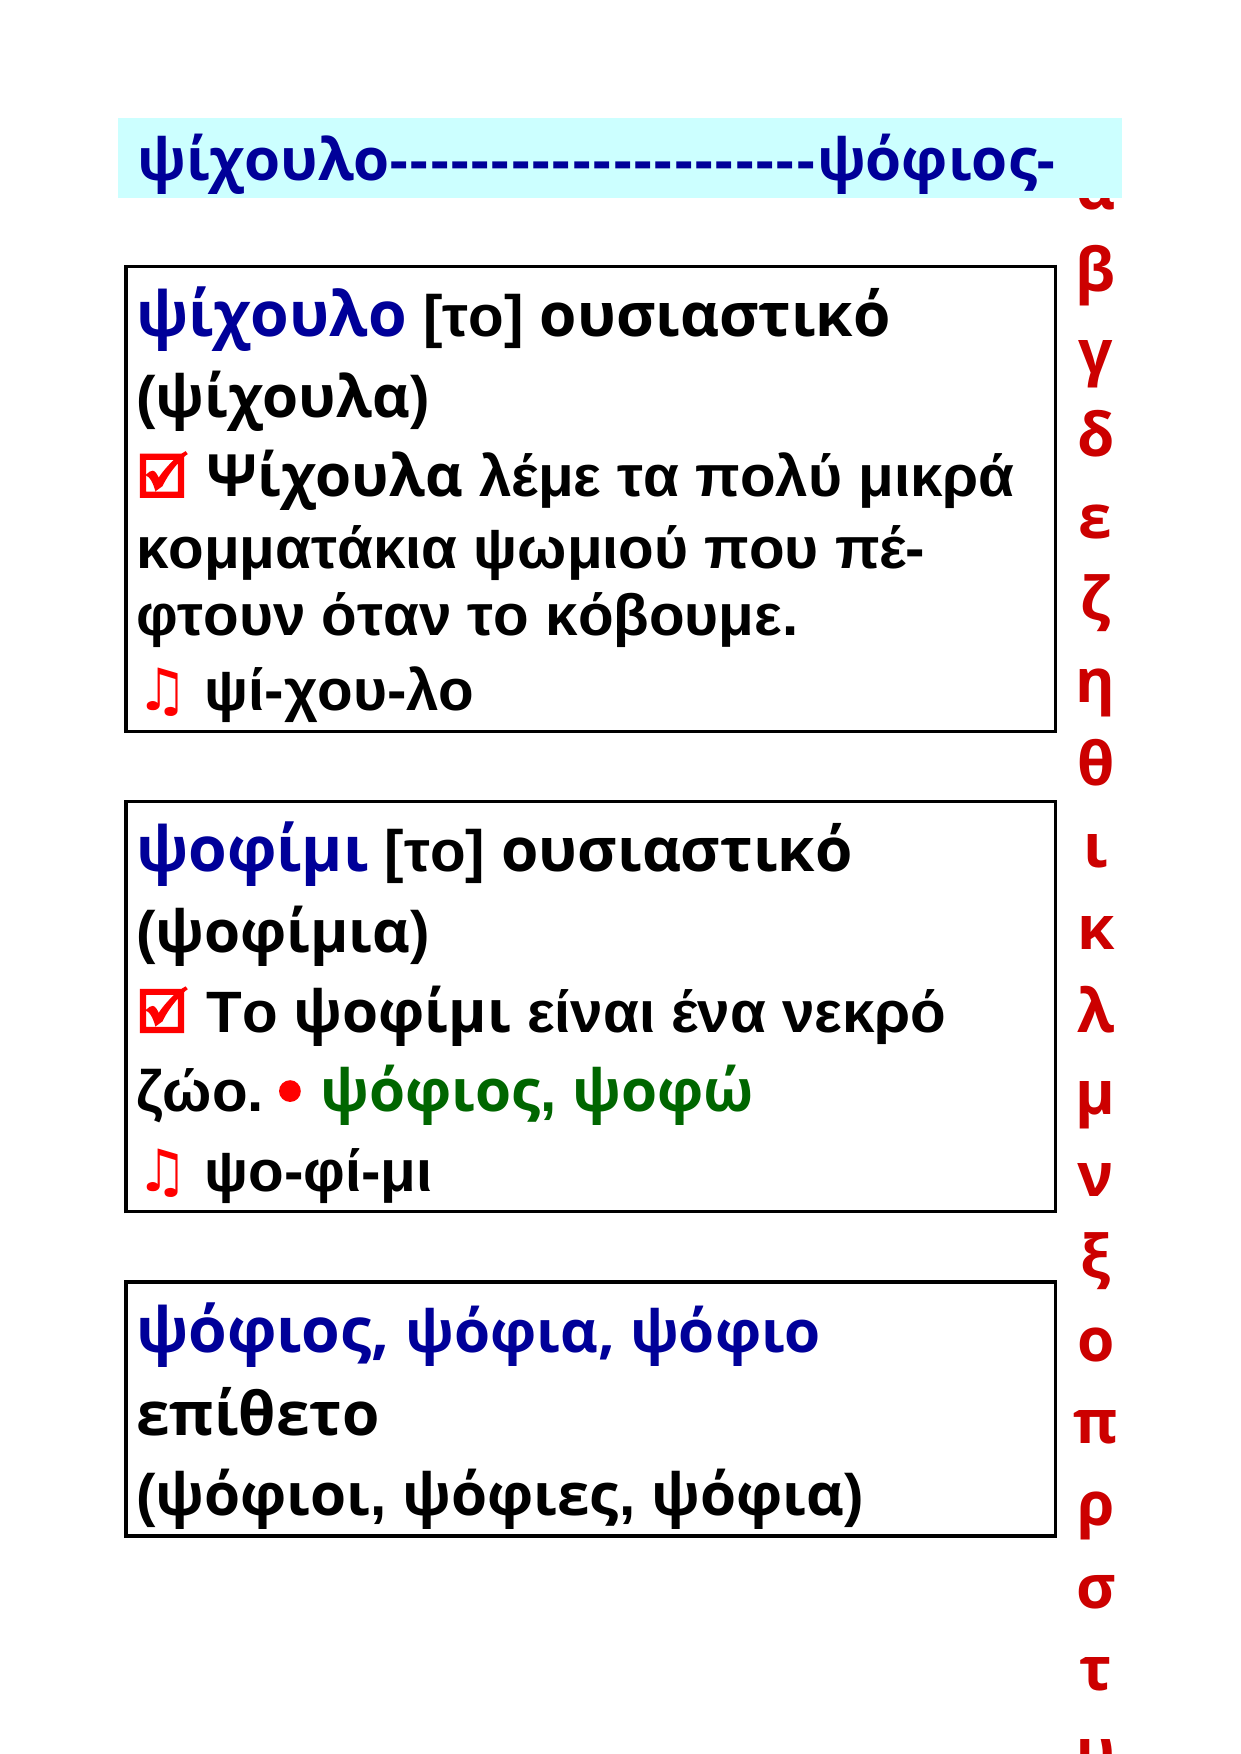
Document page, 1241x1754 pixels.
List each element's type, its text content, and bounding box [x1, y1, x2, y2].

text ψόφιος, ψόφια, ψόφιο επίθετο [128, 1284, 1054, 1448]
text ψίχουλο ψόφιος [118, 118, 1122, 198]
text ψοφίμι [το] ουσιαστικό (ψοφίμια) [128, 803, 1054, 964]
text ψίχουλο [το] ουσιαστικό (ψίχουλα) [128, 268, 1054, 429]
text ♫ ψί-χου-λο [128, 643, 1054, 730]
text ♫ ψο-φί-μι [128, 1123, 1054, 1210]
text Το ψοφίμι είναι ένα νεκρό ζώο. ψόφιος, ψοφώ [128, 964, 1054, 1123]
text (ψόφιοι, ψόφιες, ψόφια) [128, 1448, 1054, 1534]
text Ψίχουλα λέμε τα πολύ μικρά κομματάκια ψωμιού που πέ-φτουν όταν το κόβουμε. [128, 429, 1054, 643]
